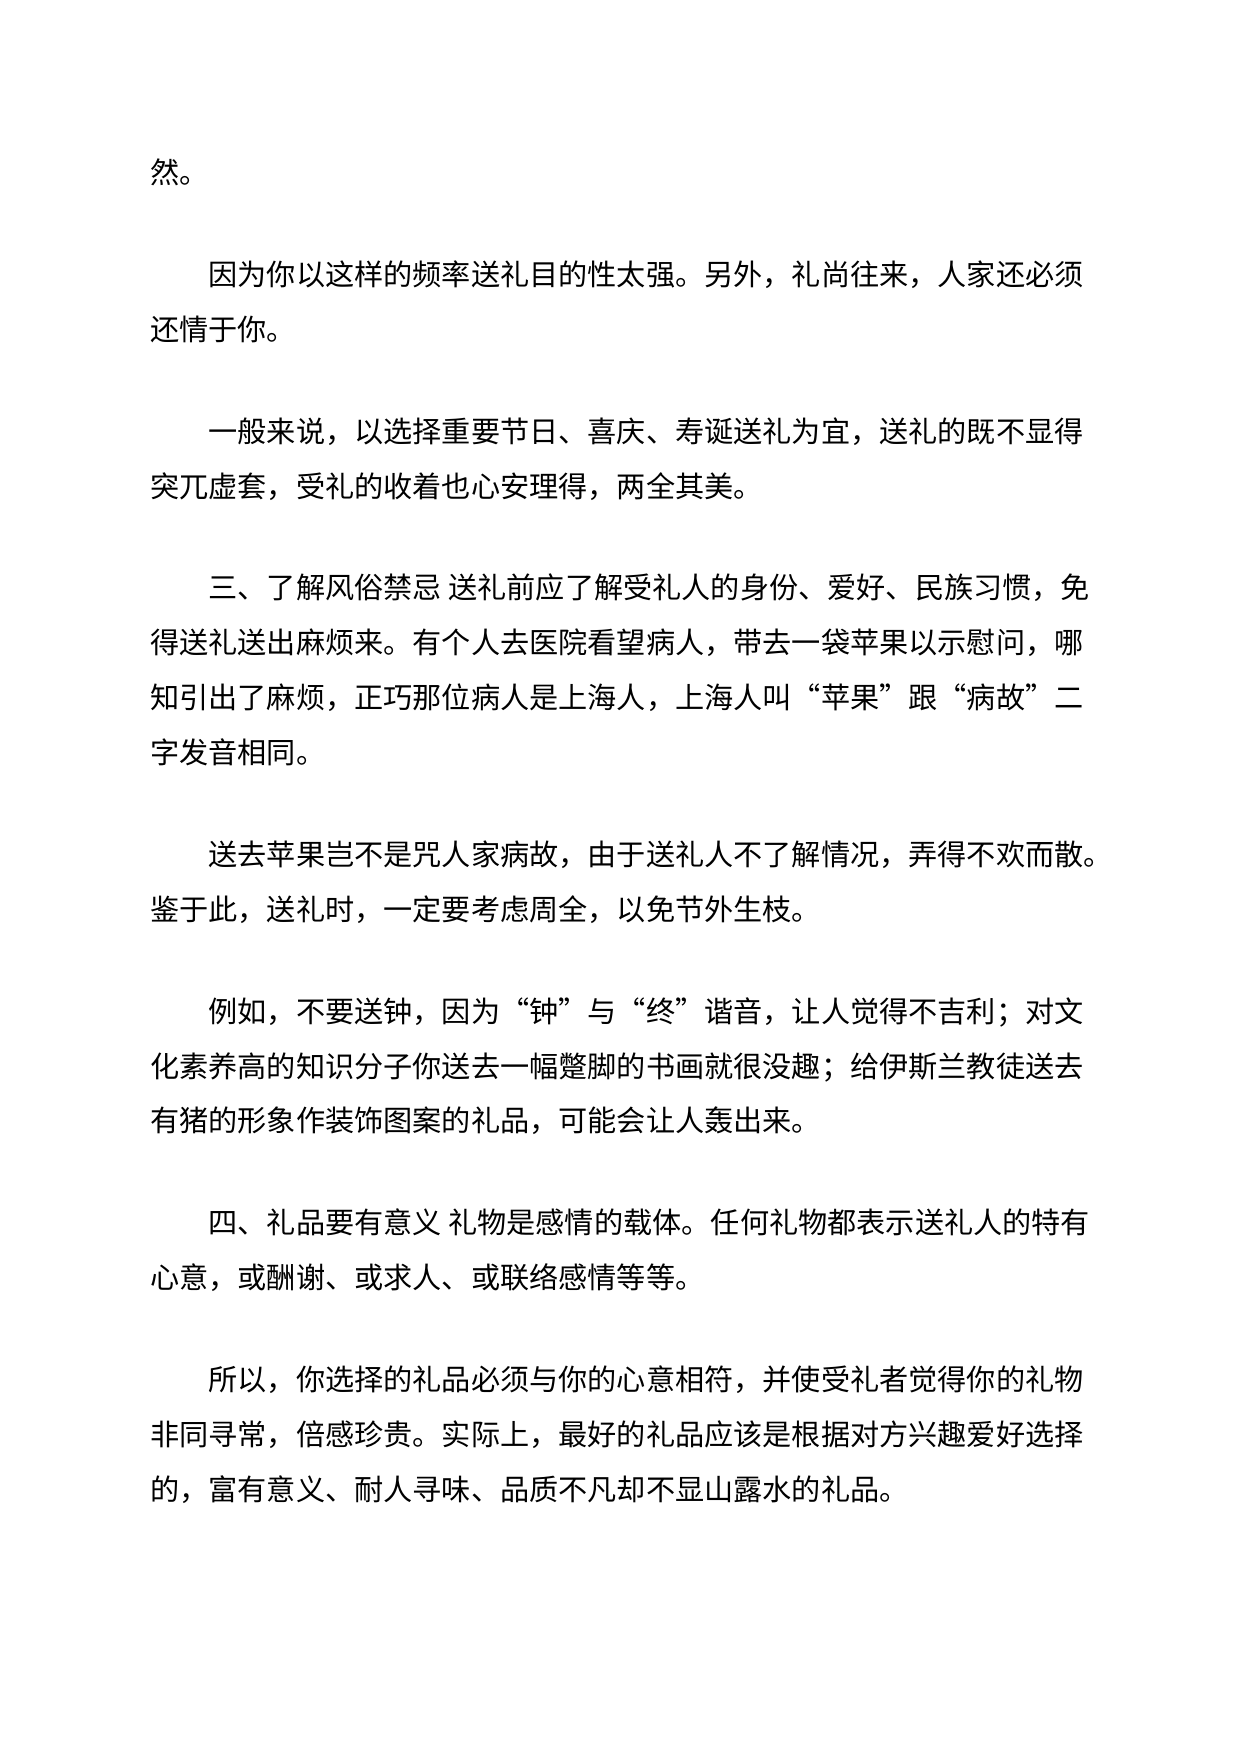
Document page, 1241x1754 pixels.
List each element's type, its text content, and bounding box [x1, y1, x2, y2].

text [150, 150, 1090, 192]
text 因为你以这样的频率送礼目的性太强。另外，礼尚往来，人家还必须还情于你。 [150, 252, 1090, 349]
text 例如，不要送钟，因为“钟”与“终”谐音，让人觉得不吉利；对文化素养高的知识分子你送去一幅蹩脚的书画就很没趣；给伊斯兰教徒送去有猪的形象作装饰图案的礼品，可能会让人轰出来。 [150, 988, 1090, 1140]
text 三、了解风俗禁忌 送礼前应了解受礼人的身份、爱好、民族习惯，免得送礼送出麻烦来。有个人去医院看望病人，带去一袋苹果以示慰问，哪知引出了麻烦，正巧那位病人是上海人，上海人叫“苹果”跟“病故”二字发音相同。 [150, 565, 1090, 772]
text 送去苹果岂不是咒人家病故，由于送礼人不了解情况，弄得不欢而散。鉴于此，送礼时，一定要考虑周全，以免节外生枝。 [150, 832, 1090, 929]
text 一般来说，以选择重要节日、喜庆、寿诞送礼为宜，送礼的既不显得突兀虚套，受礼的收着也心安理得，两全其美。 [150, 408, 1090, 506]
text 四、礼品要有意义 礼物是感情的载体。任何礼物都表示送礼人的特有心意，或酬谢、或求人、或联络感情等等。 [150, 1200, 1090, 1297]
text 所以，你选择的礼品必须与你的心意相符，并使受礼者觉得你的礼物非同寻常，倍感珍贵。实际上，最好的礼品应该是根据对方兴趣爱好选择的，富有意义、耐人寻味、品质不凡却不显山露水的礼品。 [150, 1356, 1090, 1508]
